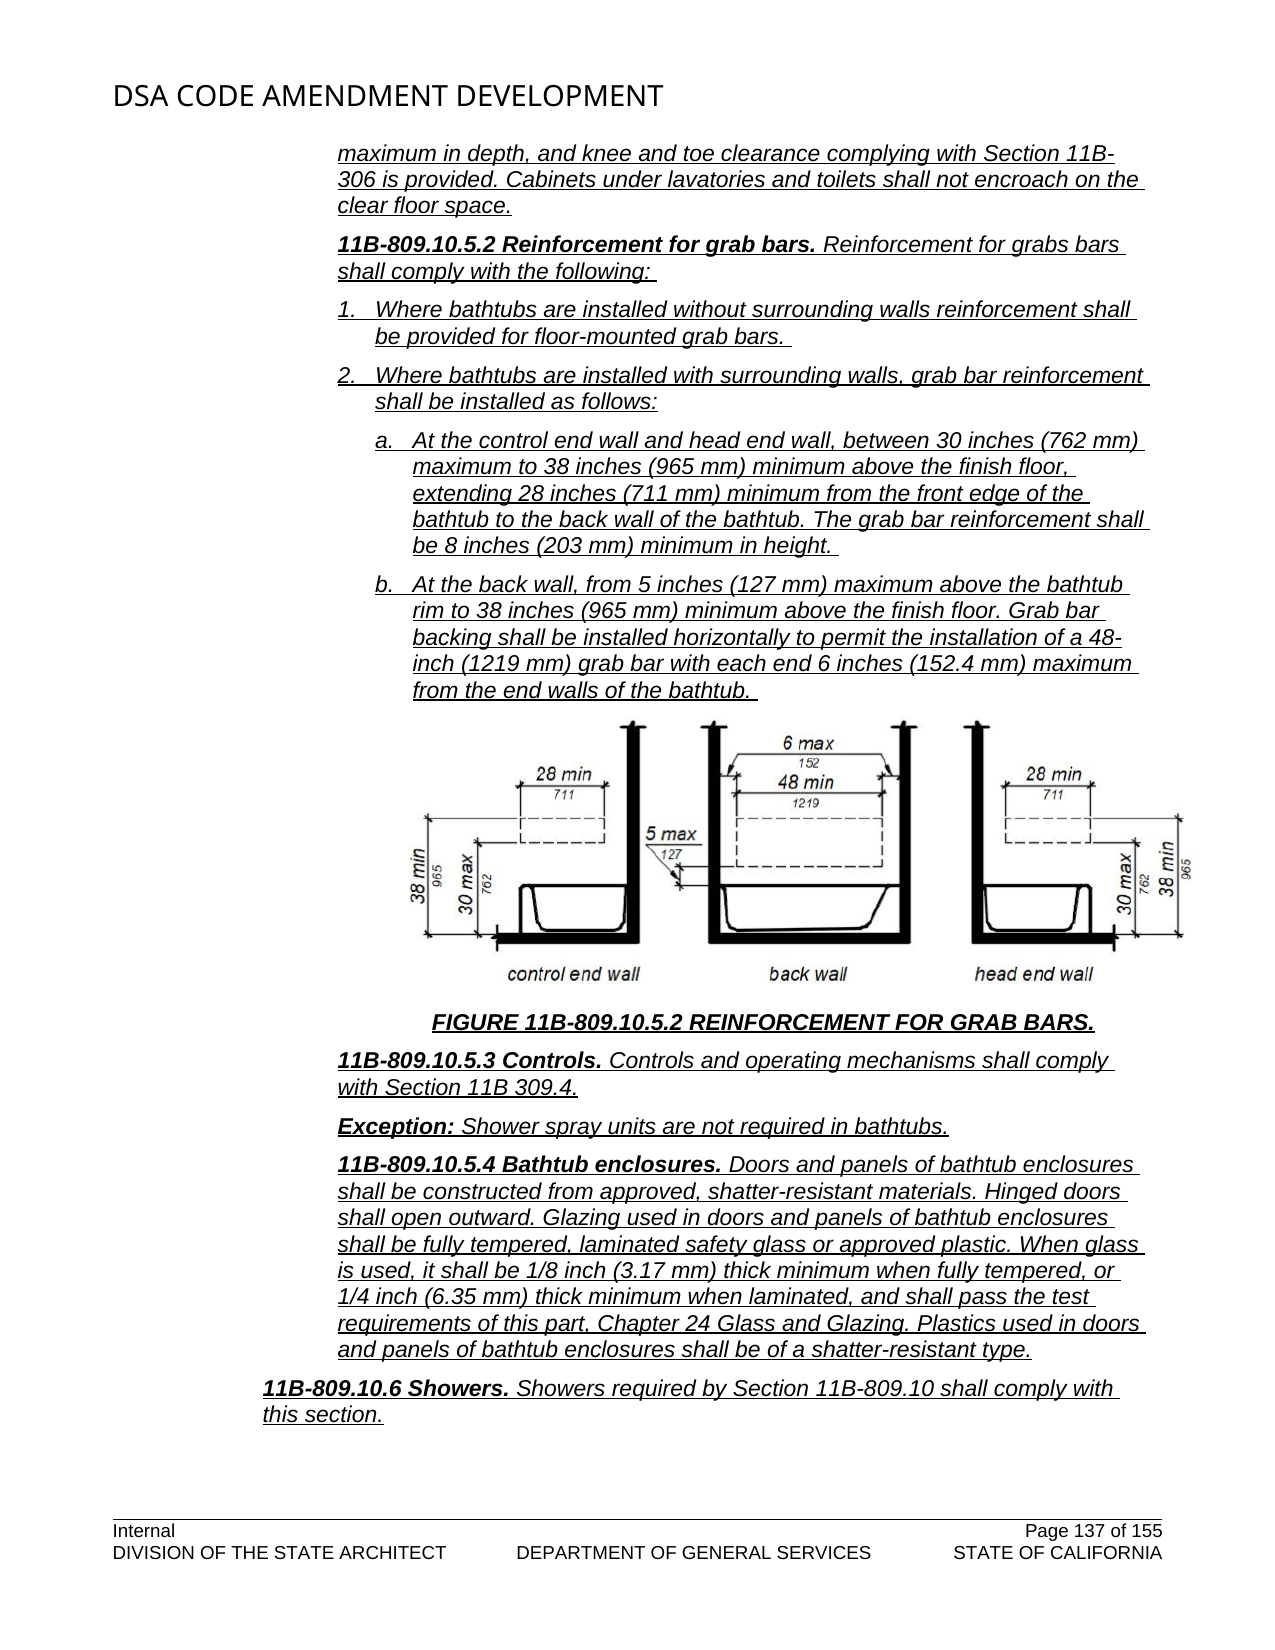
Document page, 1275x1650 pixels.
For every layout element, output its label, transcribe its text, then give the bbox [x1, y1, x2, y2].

list Where bathtubs are installed without surrounding walls reinforcement shall be provided for floor-mounted grab bars. [337, 296, 1153, 349]
text 11B-809.10.5.3 Controls. Controls and operating mechanisms shall comply with Section 11B 309.4. [337, 1047, 1153, 1100]
text 11B-809.10.5.4 Bathtub enclosures. Doors and panels of bathtub enclosures shall be constructed from approved, shatter-resistant materials. Hinged doors shall open outward. Glazing used in doors and panels of bathtub enclosures shall be fully tempered, laminated safety glass or approved plastic. When glass is used, it shall be 1/8 inch (3.17 mm) thick minimum when fully tempered, or 1/4 inch (6.35 mm) thick minimum when laminated, and shall pass the test requirements of this part, Chapter 24 Glass and Glazing. Plastics used in doors and panels of bathtub enclosures shall be of a shatter-resistant type. [337, 1151, 1153, 1362]
list At the back wall, from 5 inches (127 mm) maximum above the bathtub rim to 38 inches (965 mm) minimum above the finish floor. Grab bar backing shall be installed horizontally to permit the installation of a 48-inch (1219 mm) grab bar with each end 6 inches (152.4 mm) maximum from the end walls of the bathtub. [375, 571, 1153, 703]
picture [397, 713, 1202, 984]
text 11B-809.10.5.2 Reinforcement for grab bars. Reinforcement for grabs bars shall comply with the following: [337, 231, 1153, 284]
text 11B-809.10.6 Showers. Showers required by Section 11B-809.10 shall comply with this section. [262, 1375, 1153, 1427]
list At the control end wall and head end wall, between 30 inches (762 mm) maximum to 38 inches (965 mm) minimum above the finish floor, extending 28 inches (711 mm) minimum from the front edge of the bathtub to the back wall of the bathtub. The grab bar reinforcement shall be 8 inches (203 mm) minimum in height. [375, 427, 1153, 559]
list Where bathtubs are installed with surrounding walls, grab bar reinforcement shall be installed as follows: [337, 362, 1153, 414]
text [337, 140, 1153, 219]
text Exception: Shower spray units are not required in bathtubs. [337, 1113, 1153, 1139]
